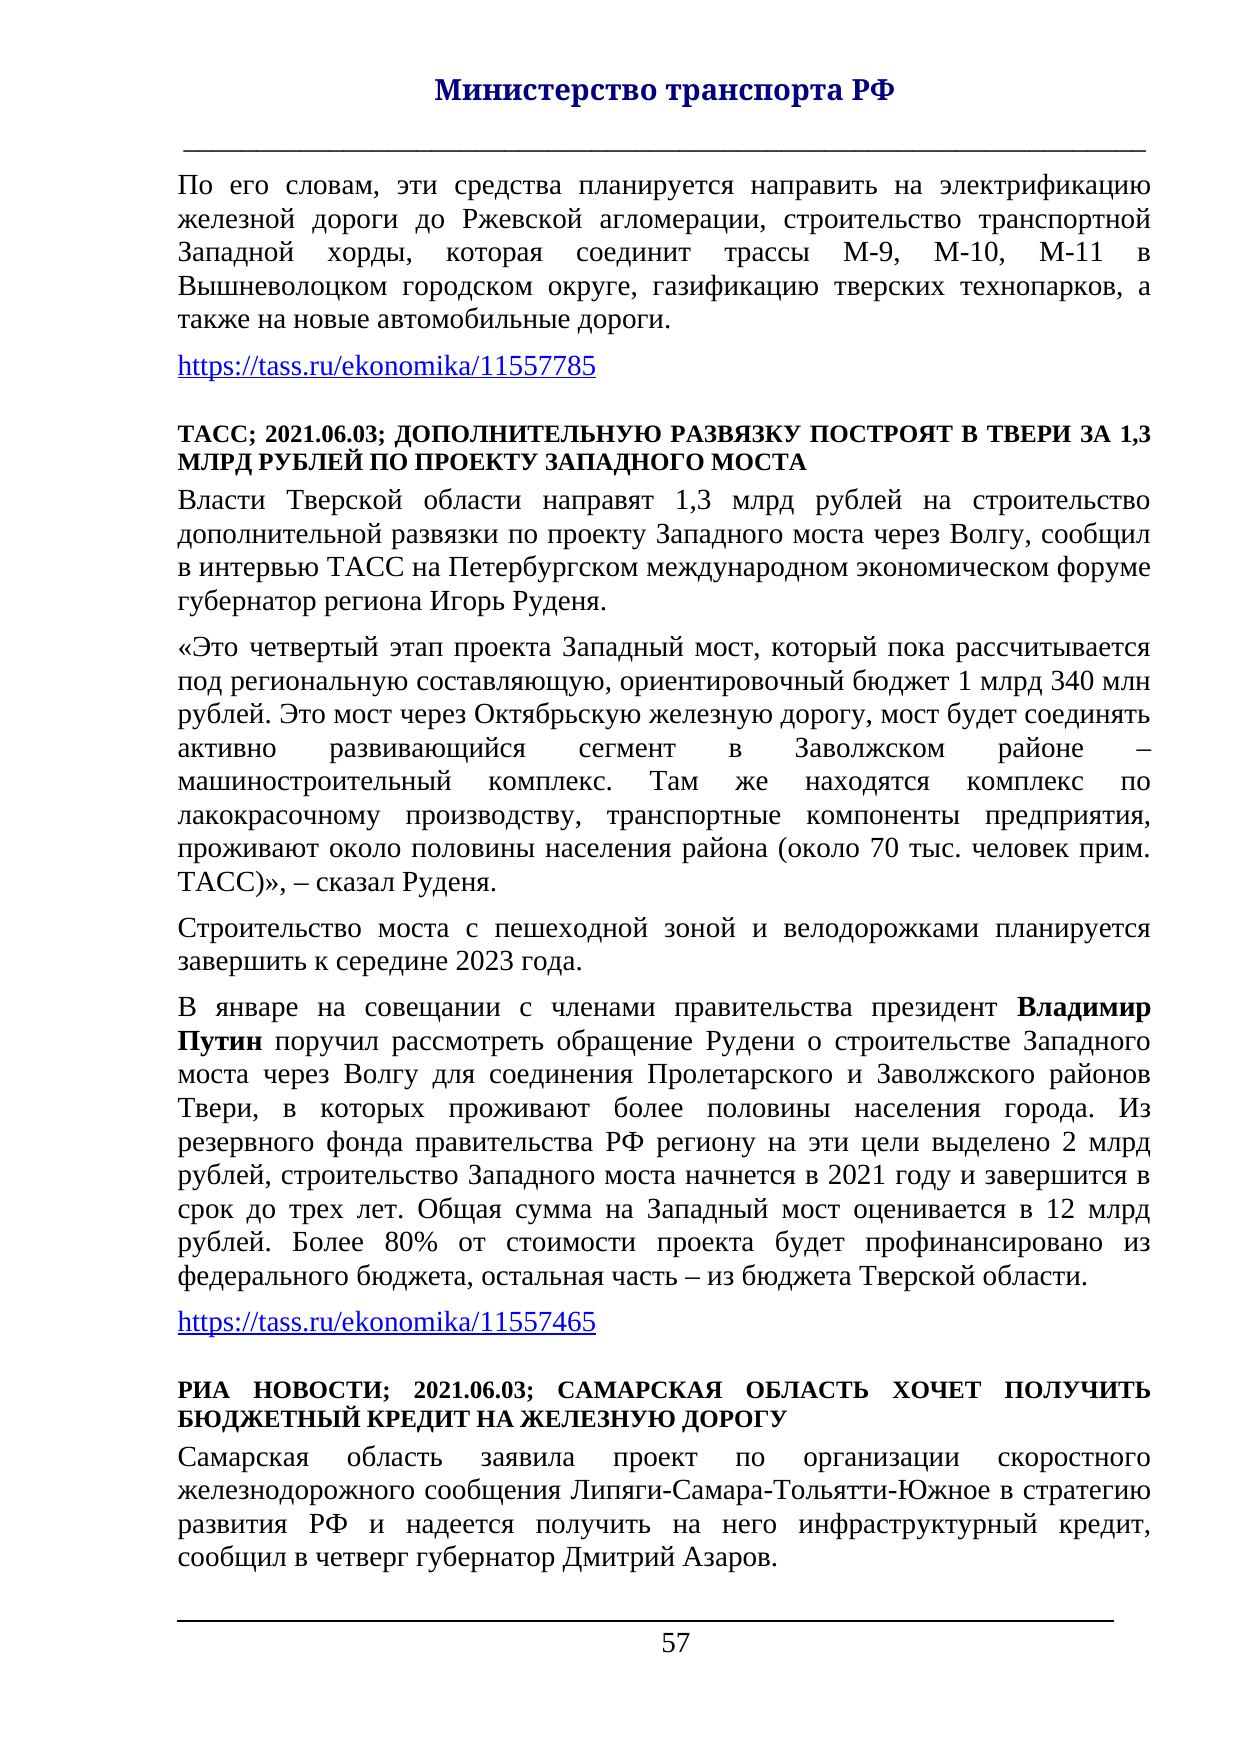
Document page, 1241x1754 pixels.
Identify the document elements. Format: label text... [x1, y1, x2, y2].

text «Это четвертый этап проекта Западный мост, который пока рассчитывается под региональную составляющую, ориентировочный бюджет 1 млрд 340 млн рублей. Это мост через Октябрьскую железную дорогу, мост будет соединять активно развивающийся сегмент в Заволжском районе – машиностроительный комплекс. Там же находятся комплекс по лакокрасочному производству, транспортные компоненты предприятия, проживают около половины населения района (около 70 тыс. человек прим. ТАСС)», – сказал Руденя. [177, 629, 1152, 897]
text Самарская область заявила проект по организации скоростного железнодорожного сообщения Липяги-Самара-Тольятти-Южное в стратегию развития РФ и надеется получить на него инфраструктурный кредит, сообщил в четверг губернатор Дмитрий Азаров. [177, 1439, 1152, 1573]
subtitle РИА НОВОСТИ; 2021.06.03; САМАРСКАЯ ОБЛАСТЬ ХОЧЕТ ПОЛУЧИТЬ БЮДЖЕТНЫЙ КРЕДИТ НА ЖЕЛЕЗНУЮ ДОРОГУ [177, 1375, 1152, 1432]
text Власти Тверской области направят 1,3 млрд рублей на строительство дополнительной развязки по проекту Западного моста через Волгу, сообщил в интервью ТАСС на Петербургском международном экономическом форуме губернатор региона Игорь Руденя. [177, 482, 1152, 617]
text По его словам, эти средства планируется направить на электрификацию железной дороги до Ржевской агломерации, строительство транспортной Западной хорды, которая соединит трассы М-9, М-10, М-11 в Вышневолоцком городском округе, газификацию тверских технопарков, а также на новые автомобильные дороги. [177, 167, 1152, 335]
text Строительство моста с пешеходной зоной и велодорожками планируется завершить к середине 2023 года. [177, 910, 1152, 977]
subtitle ТАСС; 2021.06.03; ДОПОЛНИТЕЛЬНУЮ РАЗВЯЗКУ ПОСТРОЯТ В ТВЕРИ ЗА 1,3 МЛРД РУБЛЕЙ ПО ПРОЕКТУ ЗАПАДНОГО МОСТА [177, 419, 1152, 476]
text https://tass.ru/ekonomika/11557785 [177, 348, 1152, 381]
text В январе на совещании с членами правительства президент Владимир Путин поручил рассмотреть обращение Рудени о строительстве Западного моста через Волгу для соединения Пролетарского и Заволжского районов Твери, в которых проживают более половины населения города. Из резервного фонда правительства РФ региону на эти цели выделено 2 млрд рублей, строительство Западного моста начнется в 2021 году и завершится в срок до трех лет. Общая сумма на Западный мост оценивается в 12 млрд рублей. Более 80% от стоимости проекта будет профинансировано из федерального бюджета, остальная часть – из бюджета Тверской области. [177, 989, 1152, 1291]
text https://tass.ru/ekonomika/11557465 [177, 1304, 1152, 1337]
